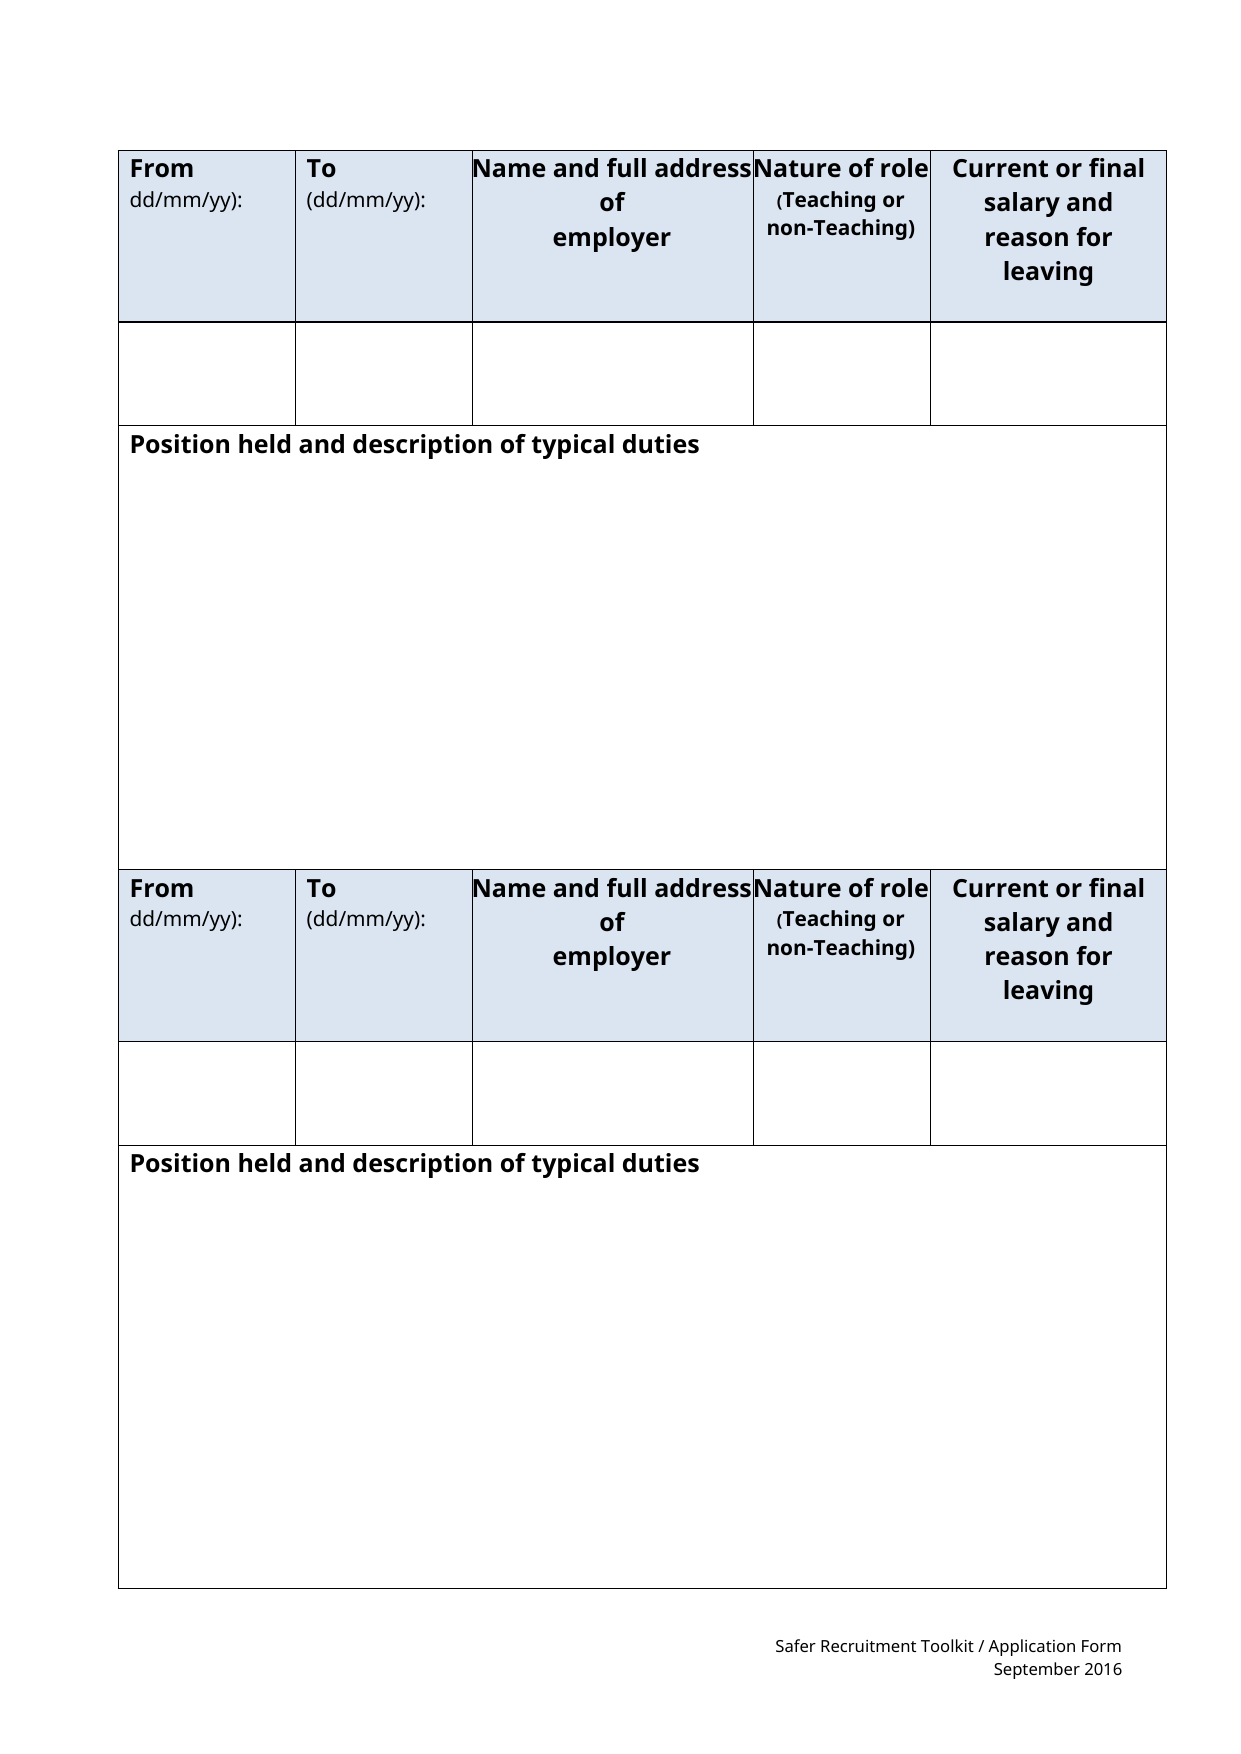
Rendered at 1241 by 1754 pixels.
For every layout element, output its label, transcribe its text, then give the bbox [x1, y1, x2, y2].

table_header Current or final salary and reason for leaving [931, 151, 1166, 321]
table_cell Nature of role (Teaching or non-Teaching) [754, 870, 930, 1041]
table_cell From dd/mm/yy): [119, 870, 295, 1041]
table_cell [473, 323, 753, 425]
table_cell Position held and description of typical duties [119, 1146, 1166, 1588]
table_cell To (dd/mm/yy): [296, 870, 472, 1041]
table_cell [754, 1042, 930, 1144]
table_cell [931, 1042, 1166, 1144]
table_cell [473, 1042, 753, 1144]
table_cell Current or final salary and reason for leaving [931, 870, 1166, 1041]
table_cell [296, 323, 472, 425]
table_header Name and full address of employer [473, 151, 753, 321]
table_cell [754, 323, 930, 425]
table_header Nature of role (Teaching or non-Teaching) [754, 151, 930, 321]
table_header From dd/mm/yy): [119, 151, 295, 321]
table_header To (dd/mm/yy): [296, 151, 472, 321]
table_cell [119, 1042, 295, 1144]
table_cell [296, 1042, 472, 1144]
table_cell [119, 426, 1166, 869]
table_cell [931, 323, 1166, 425]
table_cell [119, 323, 295, 425]
table_cell Name and full address of employer [473, 870, 753, 1041]
